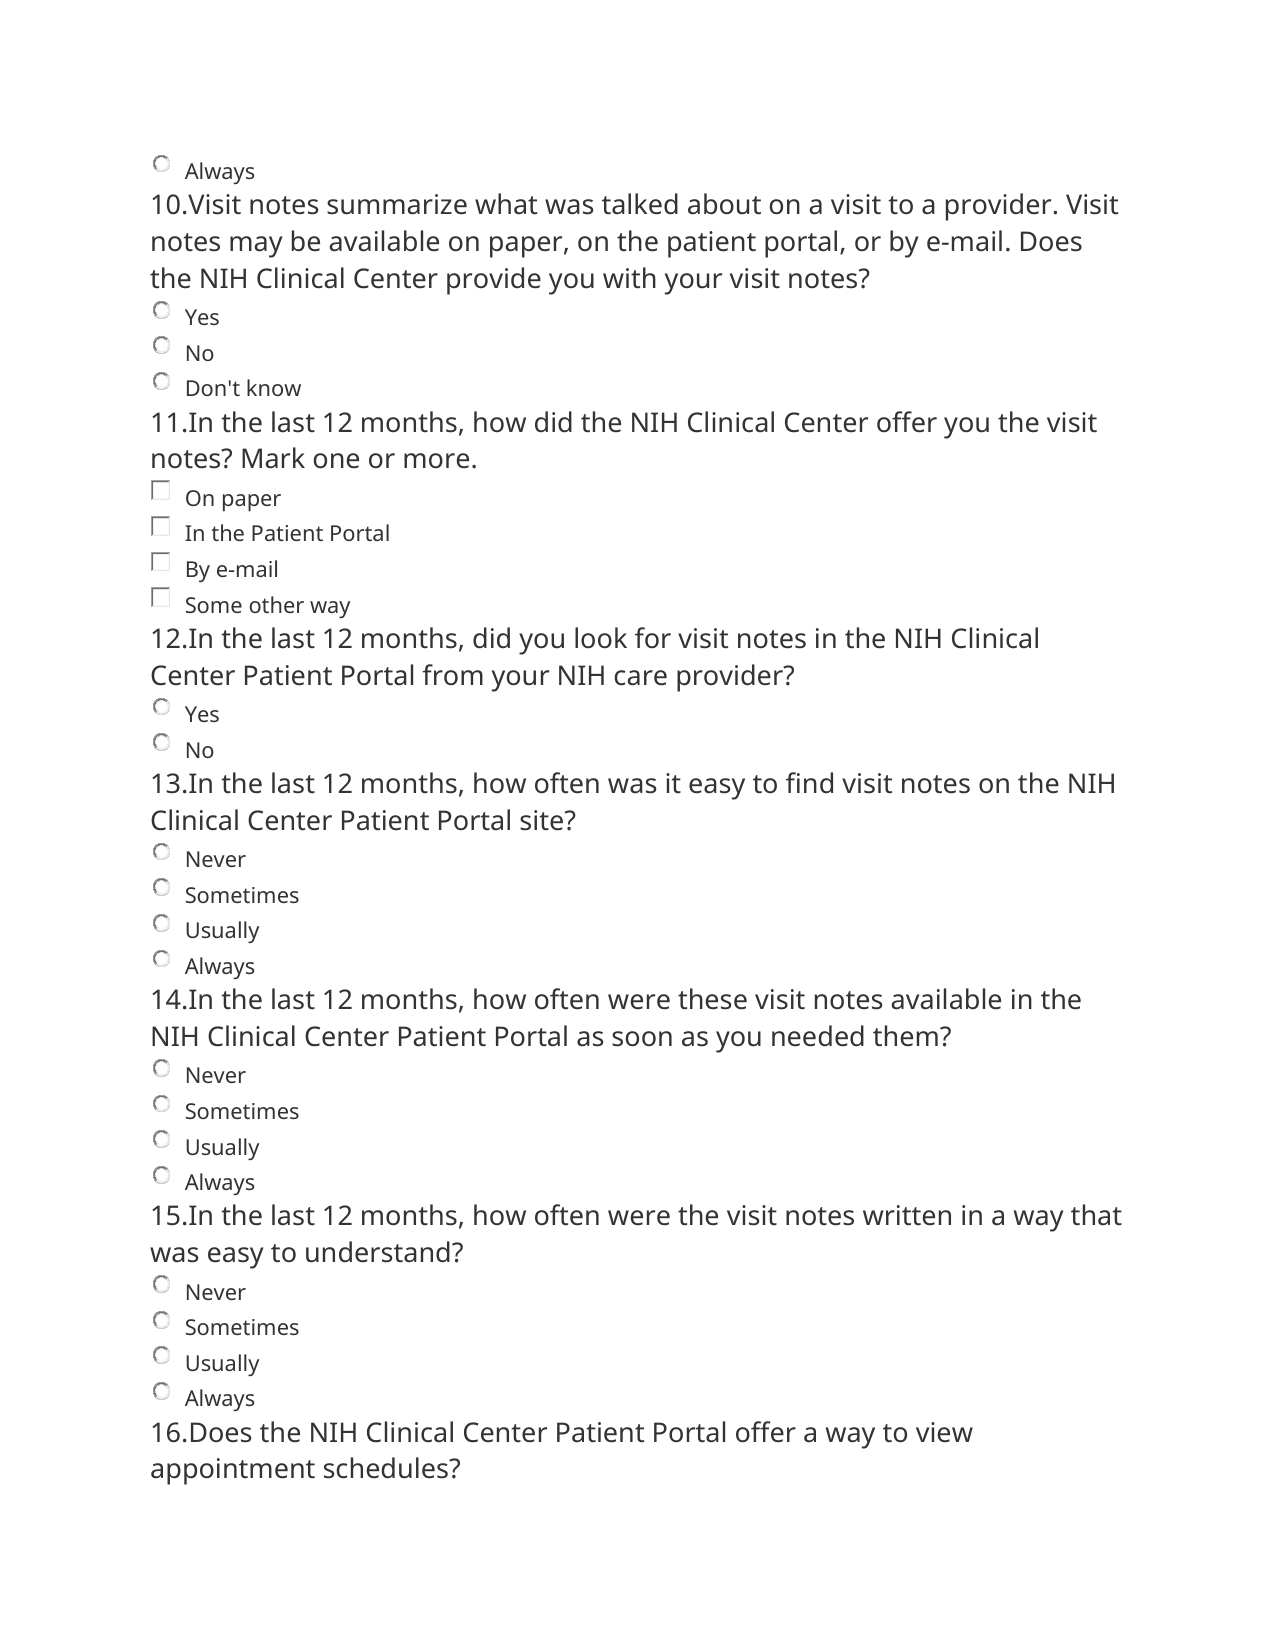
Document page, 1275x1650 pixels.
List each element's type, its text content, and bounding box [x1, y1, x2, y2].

text Yes [150, 693, 1125, 729]
text 16.Does the NIH Clinical Center Patient Portal offer a way to view appointment schedules? [150, 1413, 1125, 1487]
text 11.In the last 12 months, how did the NIH Clinical Center offer you the visit notes? Mark one or more. [150, 403, 1125, 477]
text Never [150, 1054, 1125, 1090]
text 15.In the last 12 months, how often were the visit notes written in a way that was easy to understand? [150, 1197, 1125, 1271]
text No [150, 332, 1125, 367]
text Usually [150, 1342, 1125, 1377]
text Don't know [150, 367, 1125, 403]
text Yes [150, 296, 1125, 332]
text Sometimes [150, 1090, 1125, 1126]
text 12.In the last 12 months, did you look for visit notes in the NIH Clinical Center Patient Portal from your NIH care provider? [150, 619, 1125, 693]
text 13.In the last 12 months, how often was it easy to find visit notes on the NIH Clinical Center Patient Portal site? [150, 764, 1125, 838]
text Some other way [150, 584, 1125, 619]
text Always [150, 150, 1125, 186]
text 14.In the last 12 months, how often were these visit notes available in the NIH Clinical Center Patient Portal as soon as you needed them? [150, 981, 1125, 1054]
text Always [150, 1377, 1125, 1413]
text Never [150, 838, 1125, 874]
text Sometimes [150, 1306, 1125, 1342]
text No [150, 729, 1125, 764]
text 10.Visit notes summarize what was talked about on a visit to a provider. Visit notes may be available on paper, on the patient portal, or by e-mail. Does the NIH Clinical Center provide you with your visit notes? [150, 186, 1125, 296]
text In the Patient Portal [150, 512, 1125, 548]
text Usually [150, 909, 1125, 945]
text Always [150, 1161, 1125, 1197]
text On paper [150, 477, 1125, 512]
text Usually [150, 1126, 1125, 1161]
text Never [150, 1271, 1125, 1306]
text Sometimes [150, 874, 1125, 909]
text By e-mail [150, 548, 1125, 584]
text Always [150, 945, 1125, 981]
